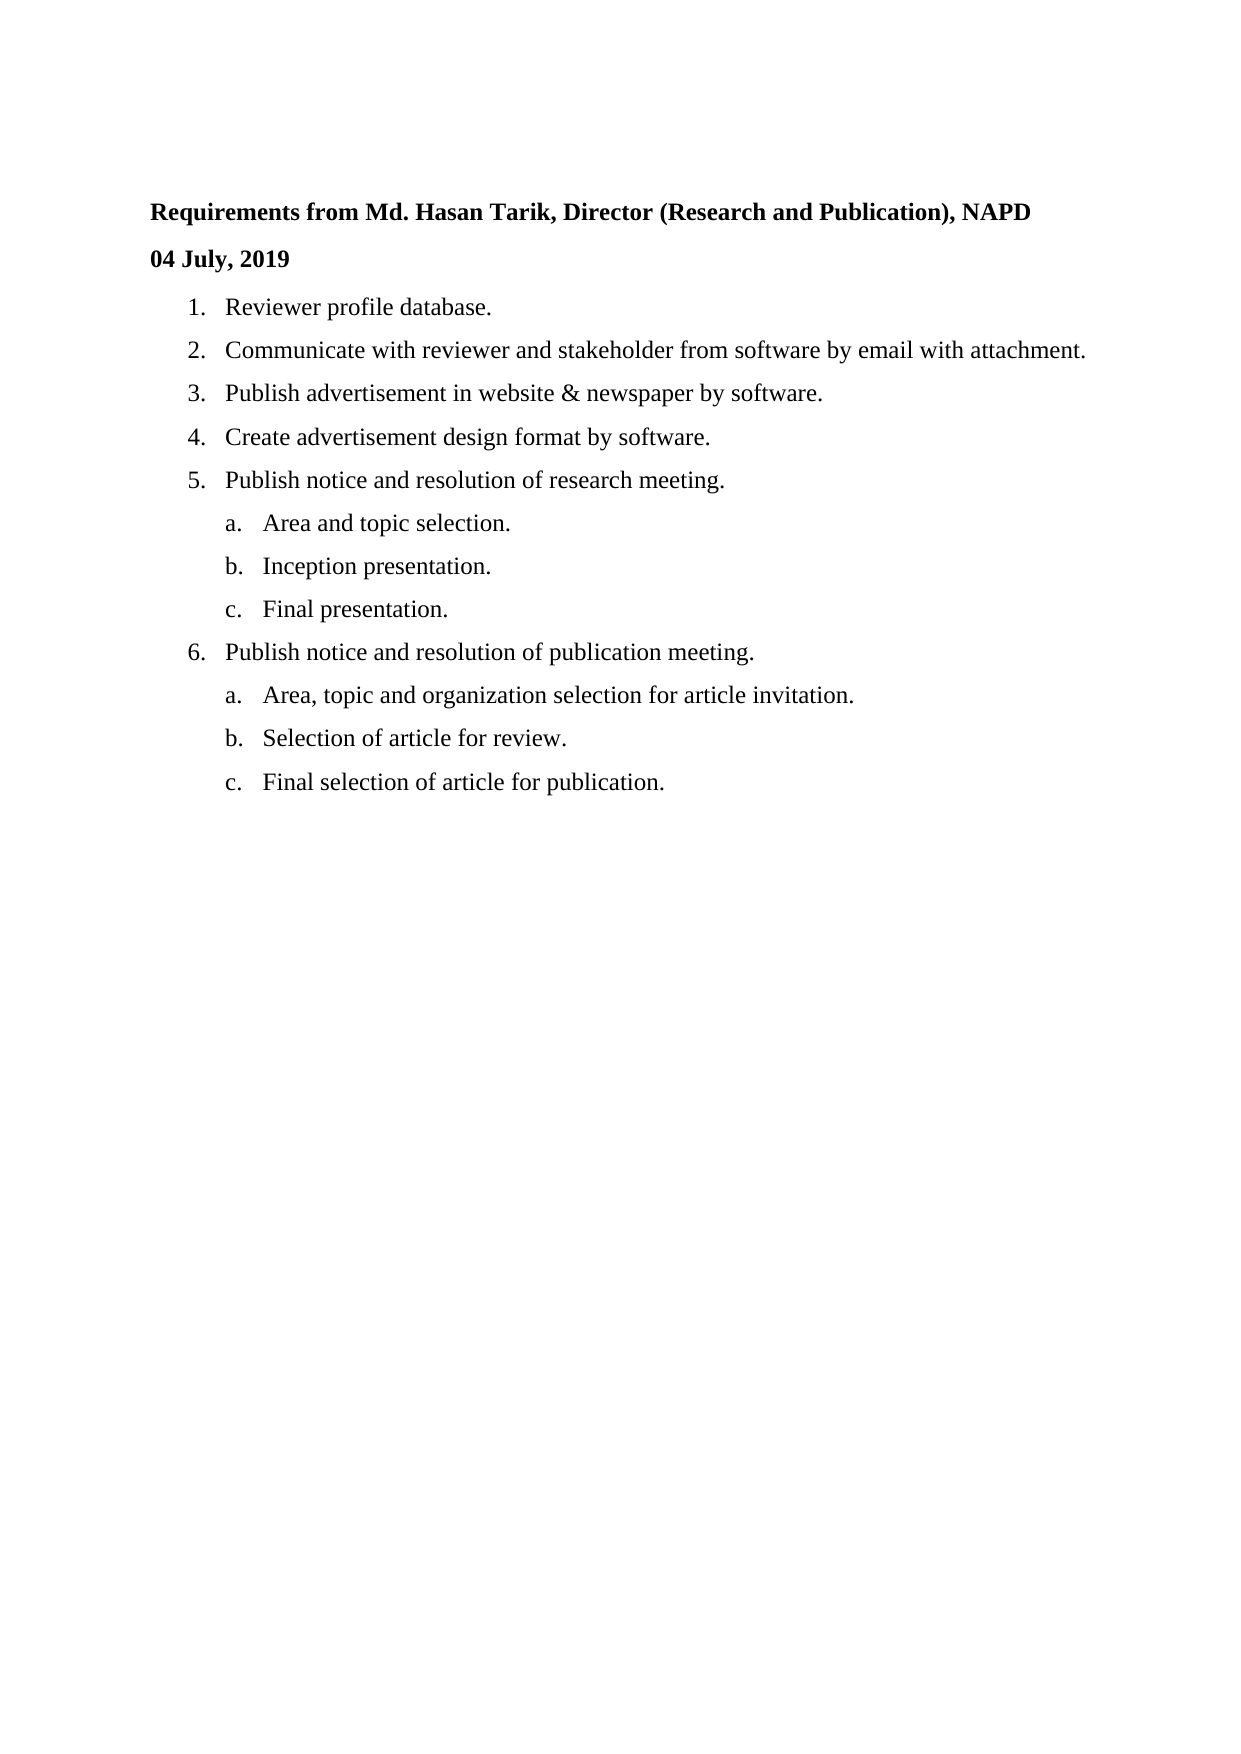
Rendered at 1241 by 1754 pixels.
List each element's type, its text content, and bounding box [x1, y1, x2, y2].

list Publish notice and resolution of publication meeting. [187, 637, 1090, 666]
list Publish advertisement in website & newspaper by software. [187, 378, 1090, 407]
list Reviewer profile database. [187, 292, 1090, 321]
list Create advertisement design format by software. [187, 422, 1090, 450]
list Selection of article for review. [225, 723, 1090, 752]
text Requirements from Md. Hasan Tarik, Director (Research and Publication), NAPD [150, 197, 1090, 226]
list Area, topic and organization selection for article invitation. [225, 680, 1090, 709]
list Final presentation. [225, 594, 1090, 623]
text 04 July, 2019 [150, 244, 1090, 273]
list Inception presentation. [225, 551, 1090, 580]
list Publish notice and resolution of research meeting. [187, 465, 1090, 493]
list Area and topic selection. [225, 508, 1090, 537]
list Final selection of article for publication. [225, 767, 1090, 795]
list Communicate with reviewer and stakeholder from software by email with attachment. [187, 335, 1090, 364]
